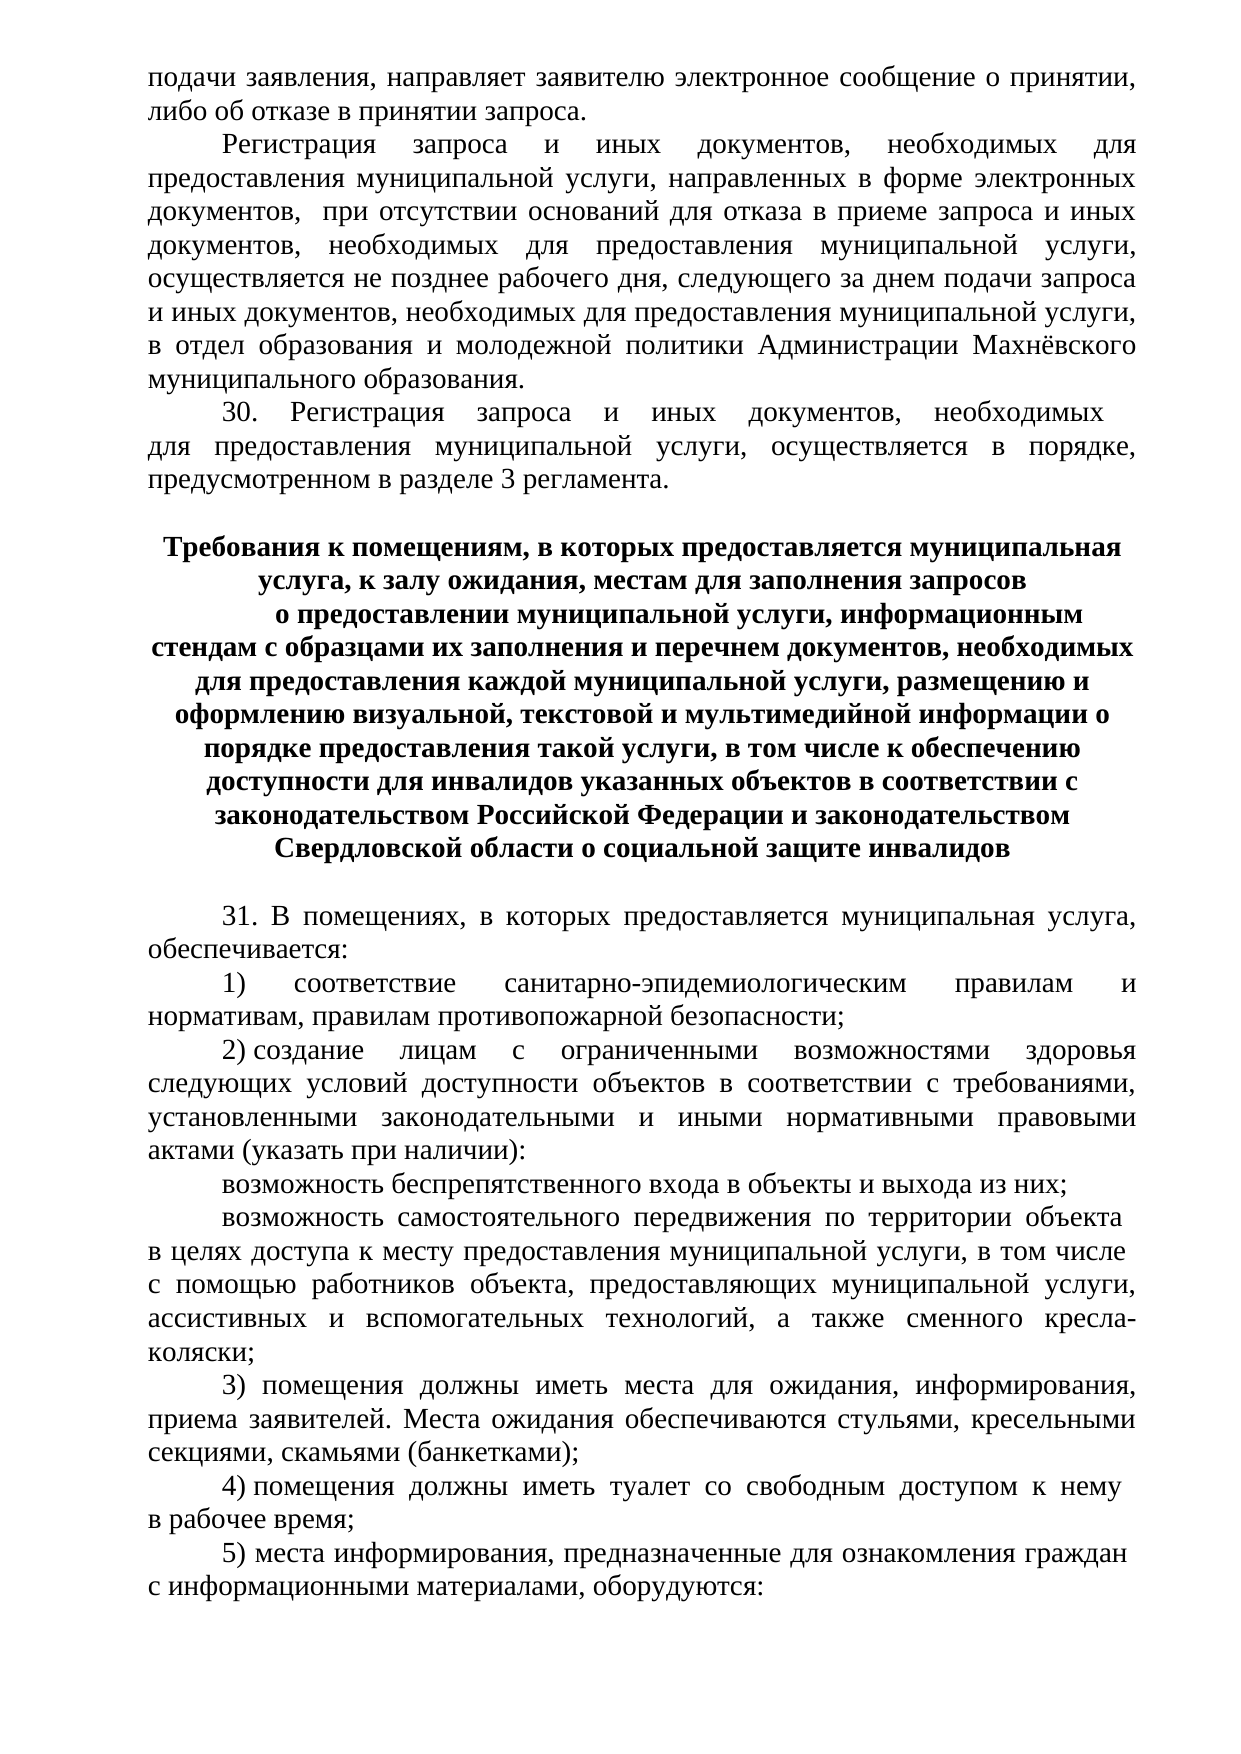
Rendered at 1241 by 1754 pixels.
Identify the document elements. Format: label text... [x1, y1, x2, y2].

text 31. В помещениях, в которых предоставляется муниципальная услуга, обеспечивается: [148, 898, 1137, 965]
text 1) соответствие санитарно-эпидемиологическим правилам и нормативам, правилам противопожарной безопасности; [148, 965, 1137, 1032]
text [148, 59, 1137, 126]
text 2) создание лицам с ограниченными возможностями здоровья следующих условий доступности объектов в соответствии с требованиями, установленными законодательными и иными нормативными правовыми актами (указать при наличии): [148, 1032, 1137, 1166]
text Требования к помещениям, в которых предоставляется муниципальная услуга, к залу ожидания, местам для заполнения запросов [148, 529, 1137, 596]
text 30. Регистрация запроса и иных документов, необходимых для предоставления муниципальной услуги, осуществляется в порядке, предусмотренном в разделе 3 регламента. [148, 394, 1137, 495]
text Регистрация запроса и иных документов, необходимых для предоставления муниципальной услуги, направленных в форме электронных документов, при отсутствии оснований для отказа в приеме запроса и иных документов, необходимых для предоставления муниципальной услуги, осуществляется не позднее рабочего дня, следующего за днем подачи запроса и иных документов, необходимых для предоставления муниципальной услуги, в отдел образования и молодежной политики Администрации Махнёвского муниципального образования. [148, 126, 1137, 394]
text о предоставлении муниципальной услуги, информационным стендам с образцами их заполнения и перечнем документов, необходимых для предоставления каждой муниципальной услуги, размещению и оформлению визуальной, текстовой и мультимедийной информации о порядке предоставления такой услуги, в том числе к обеспечению доступности для инвалидов указанных объектов в соответствии с законодательством Российской Федерации и законодательством Свердловской области о социальной защите инвалидов [148, 596, 1137, 864]
text возможность самостоятельного передвижения по территории объекта в целях доступа к месту предоставления муниципальной услуги, в том числе с помощью работников объекта, предоставляющих муниципальной услуги, ассистивных и вспомогательных технологий, а также сменного кресла-коляски; [148, 1199, 1137, 1367]
text возможность беспрепятственного входа в объекты и выхода из них; [148, 1166, 1137, 1199]
text 5) места информирования, предназначенные для ознакомления граждан с информационными материалами, оборудуются: [148, 1535, 1137, 1602]
text 4) помещения должны иметь туалет со свободным доступом к нему в рабочее время; [148, 1468, 1137, 1535]
text 3) помещения должны иметь места для ожидания, информирования, приема заявителей. Места ожидания обеспечиваются стульями, кресельными секциями, скамьями (банкетками); [148, 1367, 1137, 1468]
